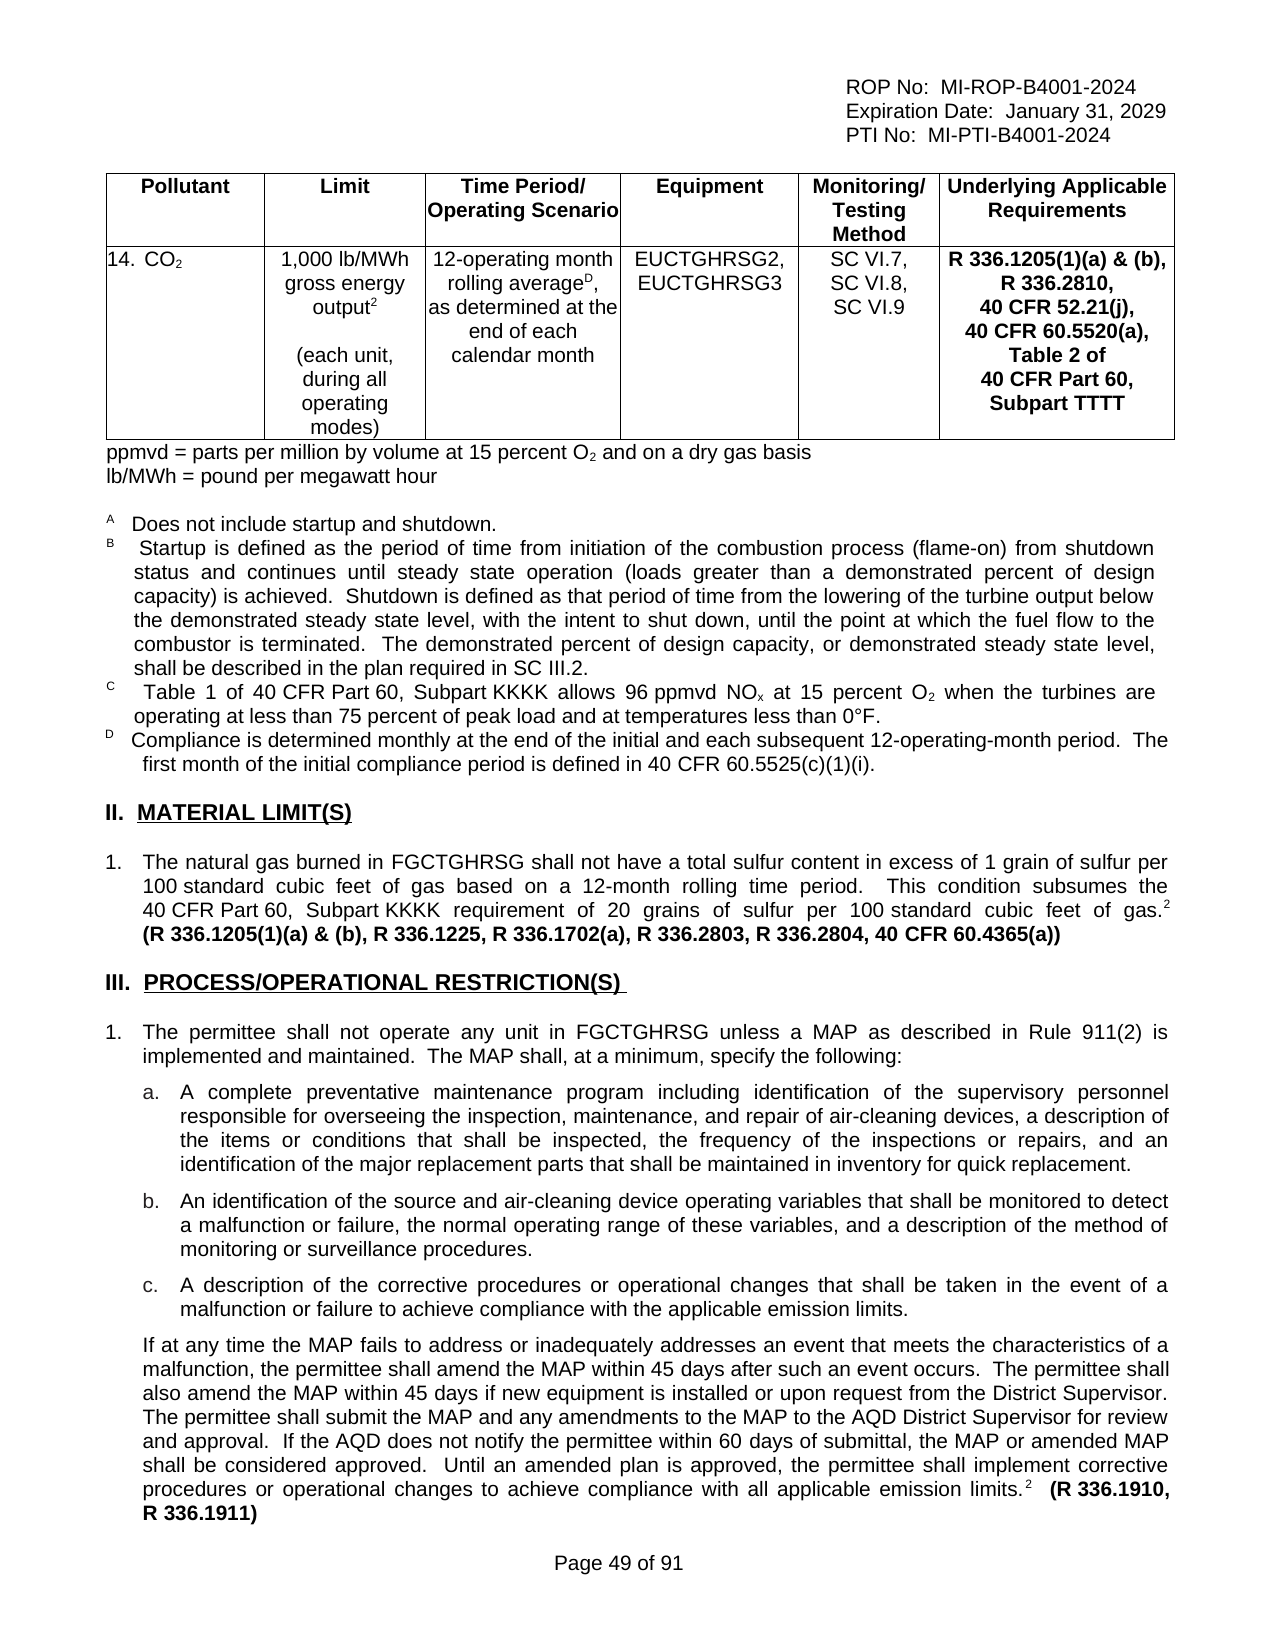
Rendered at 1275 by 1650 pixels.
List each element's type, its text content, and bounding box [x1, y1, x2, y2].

text If at any time the MAP fails to address or inadequately addresses an event that meets the characteristics of a malfunction, the permittee shall amend the MAP within 45 days after such an event occurs. The permittee shall also amend the MAP within 45 days if new equipment is installed or upon request from the District Supervisor. The permittee shall submit the MAP and any amendments to the MAP to the AQD District Supervisor for review and approval. If the AQD does not notify the permittee within 60 days of submittal, the MAP or amended MAP shall be considered approved. Until an amended plan is approved, the permittee shall implement corrective procedures or operational changes to achieve compliance with all applicable emission limits.2 (R 336.1910, R 336.1911) [142, 1333, 1170, 1525]
text III. PROCESS/OPERATIONAL RESTRICTION(S) [105, 969, 1170, 996]
text 1. The permittee shall not operate any unit in FGCTGHRSG unless a MAP as described in Rule 911(2) is implemented and maintained. The MAP shall, at a minimum, specify the following: [105, 1020, 1170, 1068]
table_cell R 336.1205(1)(a) & (b), R 336.2810, 40 CFR 52.21(j), 40 CFR 60.5520(a), Table 2 of 40 CFR Part 60, Subpart TTTT [940, 247, 1174, 439]
text B Startup is defined as the period of time from initiation of the combustion process (flame-on) from shutdown status and continues until steady state operation (loads greater than a demonstrated percent of design capacity) is achieved. Shutdown is defined as that period of time from the lowering of the turbine output below the demonstrated steady state level, with the intent to shut down, until the point at which the fuel flow to the combustor is terminated. The demonstrated percent of design capacity, or demonstrated steady state level, shall be described in the plan required in SC III.2. [106, 536, 1156, 679]
text lb/MWh = pound per megawatt hour [106, 464, 1156, 488]
table_header Time Period/ Operating Scenario [426, 174, 620, 246]
text 1. The natural gas burned in FGCTGHRSG shall not have a total sulfur content in excess of 1 grain of sulfur per 100 standard cubic feet of gas based on a 12-month rolling time period. This condition subsumes the 40 CFR Part 60, Subpart KKKK requirement of 20 grains of sulfur per 100 standard cubic feet of gas.2 (R 336.1205(1)(a) & (b), R 336.1225, R 336.1702(a), R 336.2803, R 336.2804, 40 CFR 60.4365(a)) [105, 849, 1170, 945]
text D Compliance is determined monthly at the end of the initial and each subsequent 12-operating-month period. The first month of the initial compliance period is defined in 40 CFR 60.5525(c)(1)(i). [105, 727, 1170, 775]
table_header Limit [265, 174, 425, 246]
table_header Equipment [621, 174, 798, 246]
text II. MATERIAL LIMIT(S) [105, 799, 1170, 826]
list An identification of the source and air-cleaning device operating variables that shall be monitored to detect a malfunction or failure, the normal operating range of these variables, and a description of the method of monitoring or surveillance procedures. [142, 1188, 1170, 1260]
text C Table 1 of 40 CFR Part 60, Subpart KKKK allows 96 ppmvd NOx at 15 percent O2 when the turbines are operating at less than 75 percent of peak load and at temperatures less than 0°F. [106, 679, 1156, 727]
table_cell EUCTGHRSG2, EUCTGHRSG3 [621, 247, 798, 439]
text ppmvd = parts per million by volume at 15 percent O2 and on a dry gas basis [106, 440, 1156, 464]
text A Does not include startup and shutdown. [106, 512, 1170, 536]
table_header Monitoring/ Testing Method [799, 174, 939, 246]
list A complete preventative maintenance program including identification of the supervisory personnel responsible for overseeing the inspection, maintenance, and repair of air-cleaning devices, a description of the items or conditions that shall be inspected, the frequency of the inspections or repairs, and an identification of the major replacement parts that shall be maintained in inventory for quick replacement. [142, 1080, 1170, 1176]
table_header Underlying Applicable Requirements [940, 174, 1174, 246]
table_cell CO2 [107, 247, 264, 439]
table_cell SC VI.7, SC VI.8, SC VI.9 [799, 247, 939, 439]
list A description of the corrective procedures or operational changes that shall be taken in the event of a malfunction or failure to achieve compliance with the applicable emission limits. [142, 1273, 1170, 1321]
table_cell 12-operating month rolling averageD, as determined at the end of each calendar month [426, 247, 620, 439]
table_header Pollutant [107, 174, 264, 246]
table_cell 1,000 lb/MWh gross energy output2 (each unit, during all operating modes) [265, 247, 425, 439]
